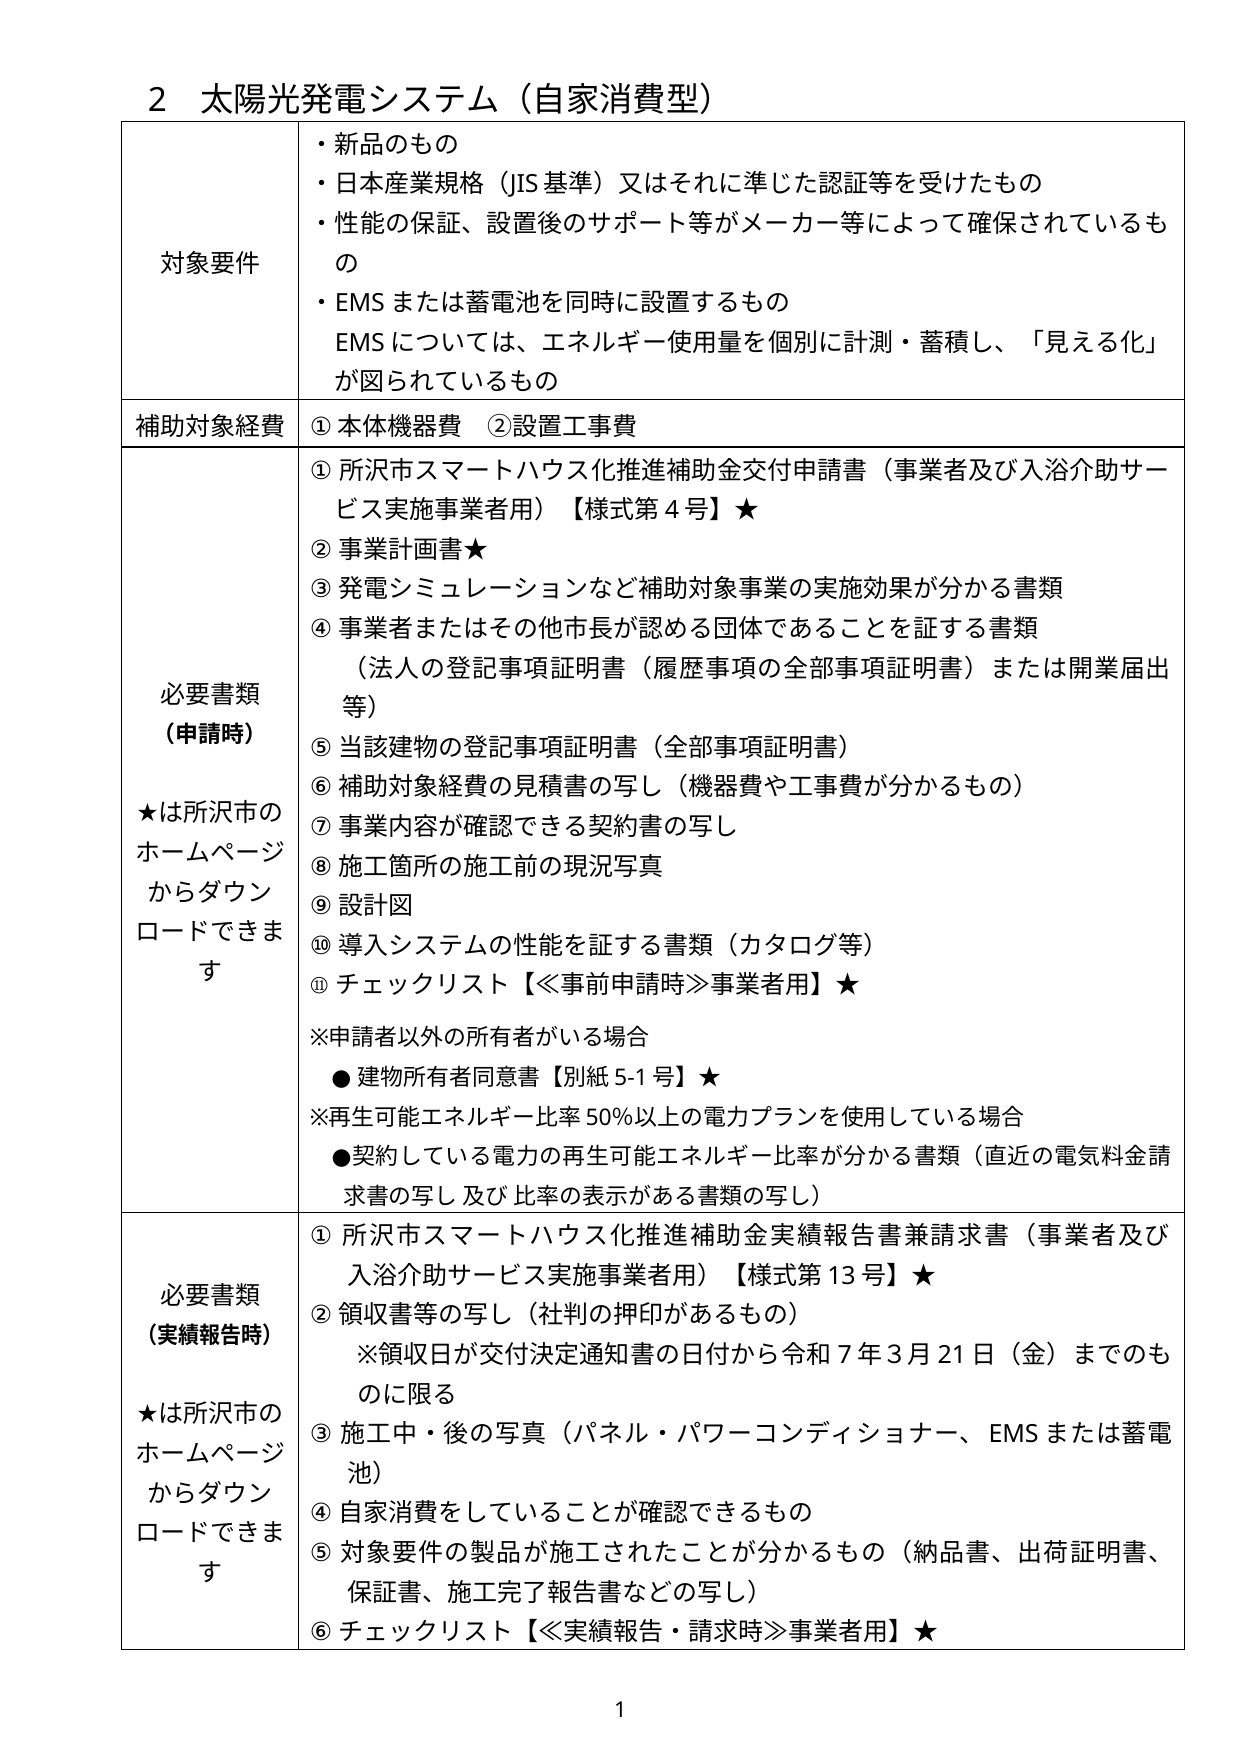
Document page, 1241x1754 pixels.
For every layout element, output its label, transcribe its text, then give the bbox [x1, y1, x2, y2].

table_header 対象要件 [122, 122, 298, 399]
table_cell ① 所沢市スマートハウス化推進補助金交付申請書（事業者及び入浴介助サービス実施事業者用）【様式第4号】★ ② 事業計画書★ ③ 発電シミュレーションなど補助対象事業の実施効果が分かる書類 ④ 事業者またはその他市長が認める団体であることを証する書類 （法人の登記事項証明書（履歴事項の全部事項証明書）または開業届出等） ⑤ 当該建物の登記事項証明書（全部事項証明書） ⑥ 補助対象経費の見積書の写し（機器費や工事費が分かるもの） ⑦ 事業内容が確認できる契約書の写し ⑧ 施工箇所の施工前の現況写真 ⑨ 設計図 ⑩ 導入システムの性能を証する書類（カタログ等） ⑪ チェックリスト【≪事前申請時≫事業者用】★ ※申請者以外の所有者がいる場合 ● 建物所有者同意書【別紙5-1号】★ ※再生可能エネルギー比率50％以上の電力プランを使用している場合 ●契約している電力の再生可能エネルギー比率が分かる書類（直近の電気料金請求書の写し 及び 比率の表示がある書類の写し） [299, 448, 1184, 1212]
table_cell 必要書類 （実績報告時） ★は所沢市のホームページからダウンロードできます [122, 1213, 298, 1648]
table_cell ① 所沢市スマートハウス化推進補助金実績報告書兼請求書（事業者及び 入浴介助サービス実施事業者用）【様式第13号】★ ② 領収書等の写し（社判の押印があるもの） ※領収日が交付決定通知書の日付から令和7年３月21日（金）までのものに限る ③ 施工中・後の写真（パネル・パワーコンディショナー、EMSまたは蓄電池） ④ 自家消費をしていることが確認できるもの ⑤ 対象要件の製品が施工されたことが分かるもの（納品書、出荷証明書、 保証書、施工完了報告書などの写し） ⑥ チェックリスト【≪実績報告・請求時≫事業者用】★ [299, 1213, 1184, 1648]
table_cell 補助対象経費 [122, 400, 298, 446]
table_cell ①本体機器費 ②設置工事費 [299, 400, 1184, 446]
table_header ・新品のもの ・日本産業規格（JIS基準）又はそれに準じた認証等を受けたもの ・性能の保証、設置後のサポート等がメーカー等によって確保されているもの ・EMSまたは蓄電池を同時に設置するもの EMSについては、エネルギー使用量を個別に計測・蓄積し、「見える化」が図られているもの [299, 122, 1184, 399]
table_cell 必要書類 （申請時） ★は所沢市のホームページからダウンロードできます [122, 448, 298, 1212]
text 2 太陽光発電システム（自家消費型） [148, 77, 1092, 121]
